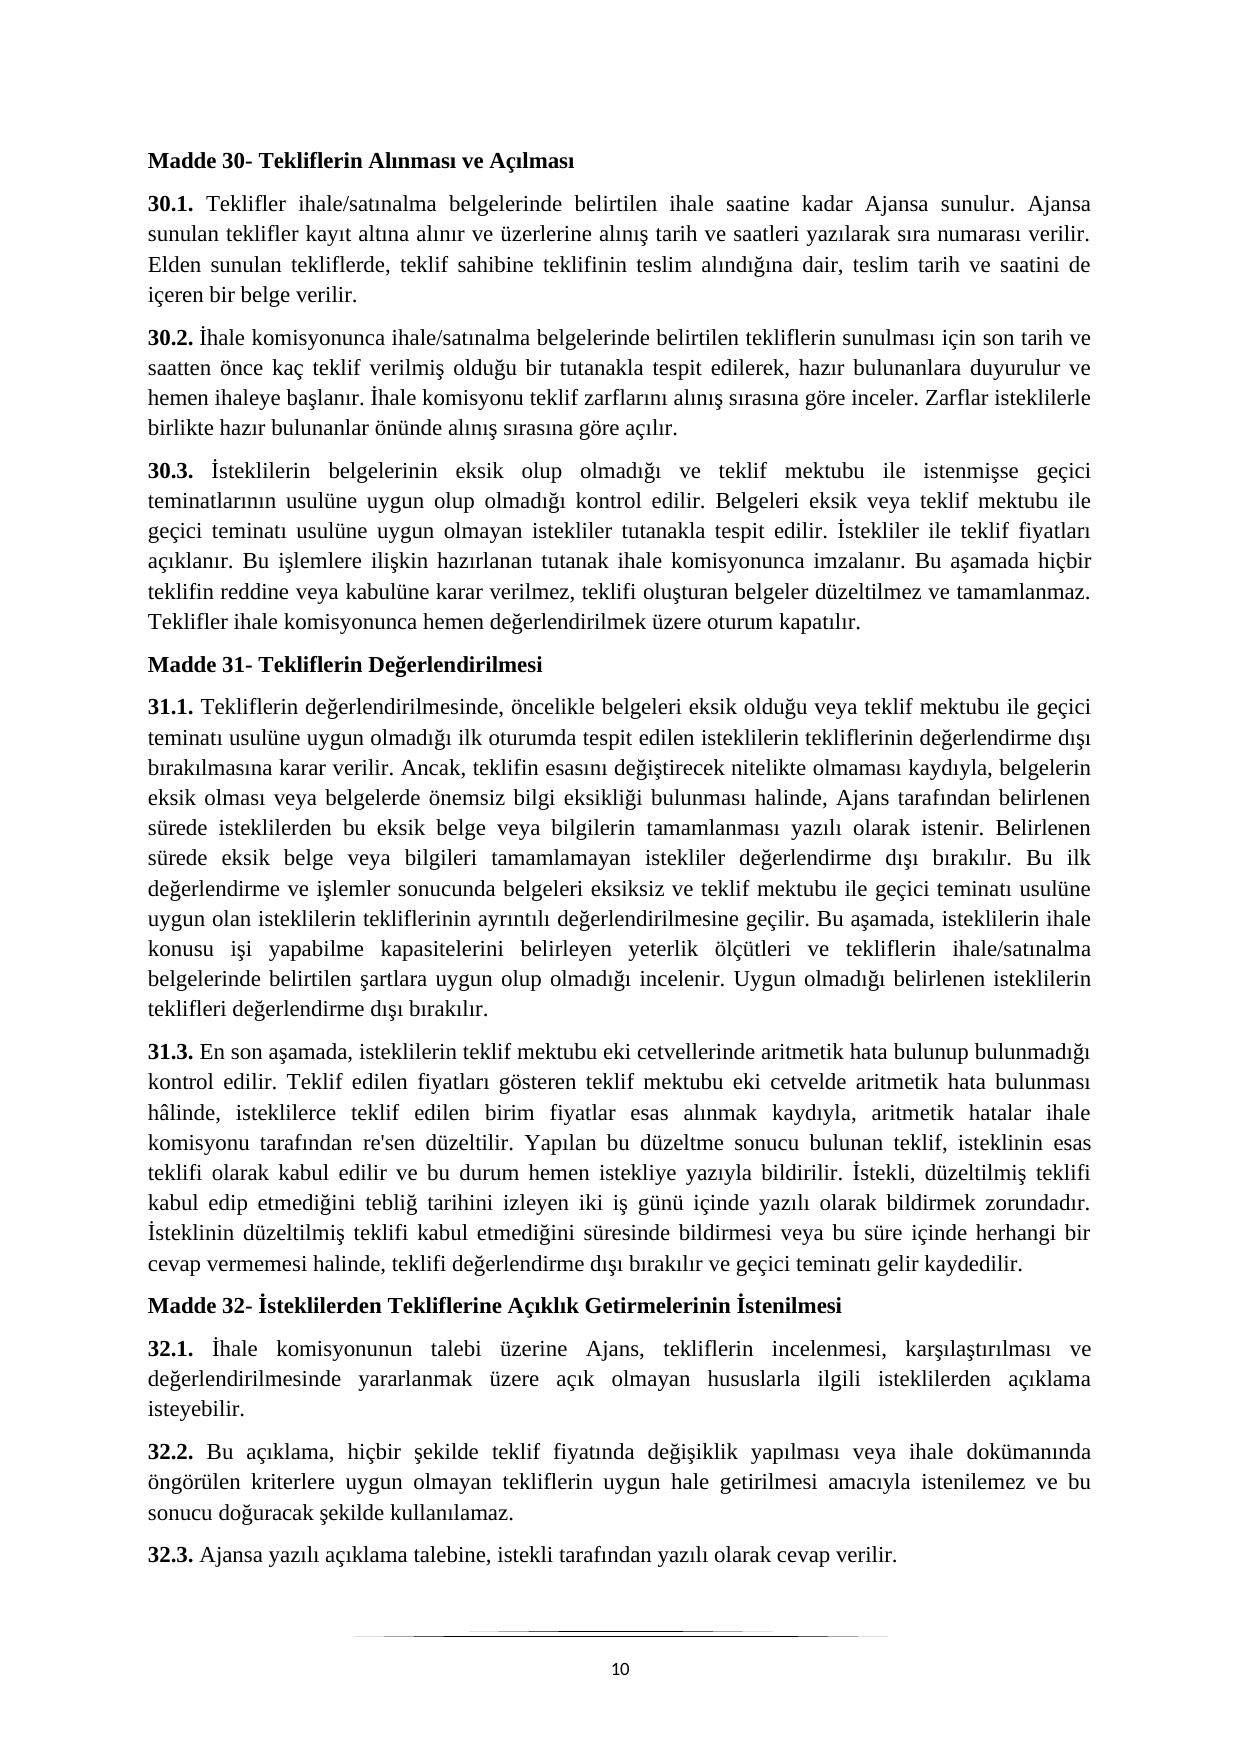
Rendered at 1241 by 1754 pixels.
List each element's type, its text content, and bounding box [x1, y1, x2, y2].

text 32.1. İhale komisyonunun talebi üzerine Ajans, tekliflerin incelenmesi, karşılaştırılması ve değerlendirilmesinde yararlanmak üzere açık olmayan hususlarla ilgili isteklilerden açıklama isteyebilir. [148, 1335, 1093, 1422]
text Madde 31- Tekliflerin Değerlendirilmesi [148, 651, 1093, 677]
text 31.1. Tekliflerin değerlendirilmesinde, öncelikle belgeleri eksik olduğu veya teklif mektubu ile geçici teminatı usulüne uygun olmadığı ilk oturumda tespit edilen isteklilerin tekliflerinin değerlendirme dışı bırakılmasına karar verilir. Ancak, teklifin esasını değiştirecek nitelikte olmaması kaydıyla, belgelerin eksik olması veya belgelerde önemsiz bilgi eksikliği bulunması halinde, Ajans tarafından belirlenen sürede isteklilerden bu eksik belge veya bilgilerin tamamlanması yazılı olarak istenir. Belirlenen sürede eksik belge veya bilgileri tamamlamayan istekliler değerlendirme dışı bırakılır. Bu ilk değerlendirme ve işlemler sonucunda belgeleri eksiksiz ve teklif mektubu ile geçici teminatı usulüne uygun olan isteklilerin tekliflerinin ayrıntılı değerlendirilmesine geçilir. Bu aşamada, isteklilerin ihale konusu işi yapabilme kapasitelerini belirleyen yeterlik ölçütleri ve tekliflerin ihale/satınalma belgelerinde belirtilen şartlara uygun olup olmadığı incelenir. Uygun olmadığı belirlenen isteklilerin teklifleri değerlendirme dışı bırakılır. [148, 693, 1093, 1022]
text 32.2. Bu açıklama, hiçbir şekilde teklif fiyatında değişiklik yapılması veya ihale dokümanında öngörülen kriterlere uygun olmayan tekliflerin uygun hale getirilmesi amacıyla istenilemez ve bu sonucu doğuracak şekilde kullanılamaz. [148, 1438, 1093, 1525]
text 30.3. İsteklilerin belgelerinin eksik olup olmadığı ve teklif mektubu ile istenmişse geçici teminatlarının usulüne uygun olup olmadığı kontrol edilir. Belgeleri eksik veya teklif mektubu ile geçici teminatı usulüne uygun olmayan istekliler tutanakla tespit edilir. İstekliler ile teklif fiyatları açıklanır. Bu işlemlere ilişkin hazırlanan tutanak ihale komisyonunca imzalanır. Bu aşamada hiçbir teklifin reddine veya kabulüne karar verilmez, teklifi oluşturan belgeler düzeltilmez ve tamamlanmaz. Teklifler ihale komisyonunca hemen değerlendirilmek üzere oturum kapatılır. [148, 457, 1093, 634]
text 31.3. En son aşamada, isteklilerin teklif mektubu eki cetvellerinde aritmetik hata bulunup bulunmadığı kontrol edilir. Teklif edilen fiyatları gösteren teklif mektubu eki cetvelde aritmetik hata bulunması hâlinde, isteklilerce teklif edilen birim fiyatlar esas alınmak kaydıyla, aritmetik hatalar ihale komisyonu tarafından re'sen düzeltilir. Yapılan bu düzeltme sonucu bulunan teklif, isteklinin esas teklifi olarak kabul edilir ve bu durum hemen istekliye yazıyla bildirilir. İstekli, düzeltilmiş teklifi kabul edip etmediğini tebliğ tarihini izleyen iki iş günü içinde yazılı olarak bildirmek zorundadır. İsteklinin düzeltilmiş teklifi kabul etmediğini süresinde bildirmesi veya bu süre içinde herhangi bir cevap vermemesi halinde, teklifi değerlendirme dışı bırakılır ve geçici teminatı gelir kaydedilir. [148, 1038, 1093, 1276]
text 32.3. Ajansa yazılı açıklama talebine, istekli tarafından yazılı olarak cevap verilir. [148, 1541, 1093, 1568]
text 30.1. Teklifler ihale/satınalma belgelerinde belirtilen ihale saatine kadar Ajansa sunulur. Ajansa sunulan teklifler kayıt altına alınır ve üzerlerine alınış tarih ve saatleri yazılarak sıra numarası verilir. Elden sunulan tekliflerde, teklif sahibine teklifinin teslim alındığına dair, teslim tarih ve saatini de içeren bir belge verilir. [148, 190, 1093, 307]
text 30.2. İhale komisyonunca ihale/satınalma belgelerinde belirtilen tekliflerin sunulması için son tarih ve saatten önce kaç teklif verilmiş olduğu bir tutanakla tespit edilerek, hazır bulunanlara duyurulur ve hemen ihaleye başlanır. İhale komisyonu teklif zarflarını alınış sırasına göre inceler. Zarflar isteklilerle birlikte hazır bulunanlar önünde alınış sırasına göre açılır. [148, 324, 1093, 441]
text Madde 30- Tekliflerin Alınması ve Açılması [148, 148, 1093, 174]
text Madde 32- İsteklilerden Tekliflerine Açıklık Getirmelerinin İstenilmesi [148, 1292, 1093, 1319]
